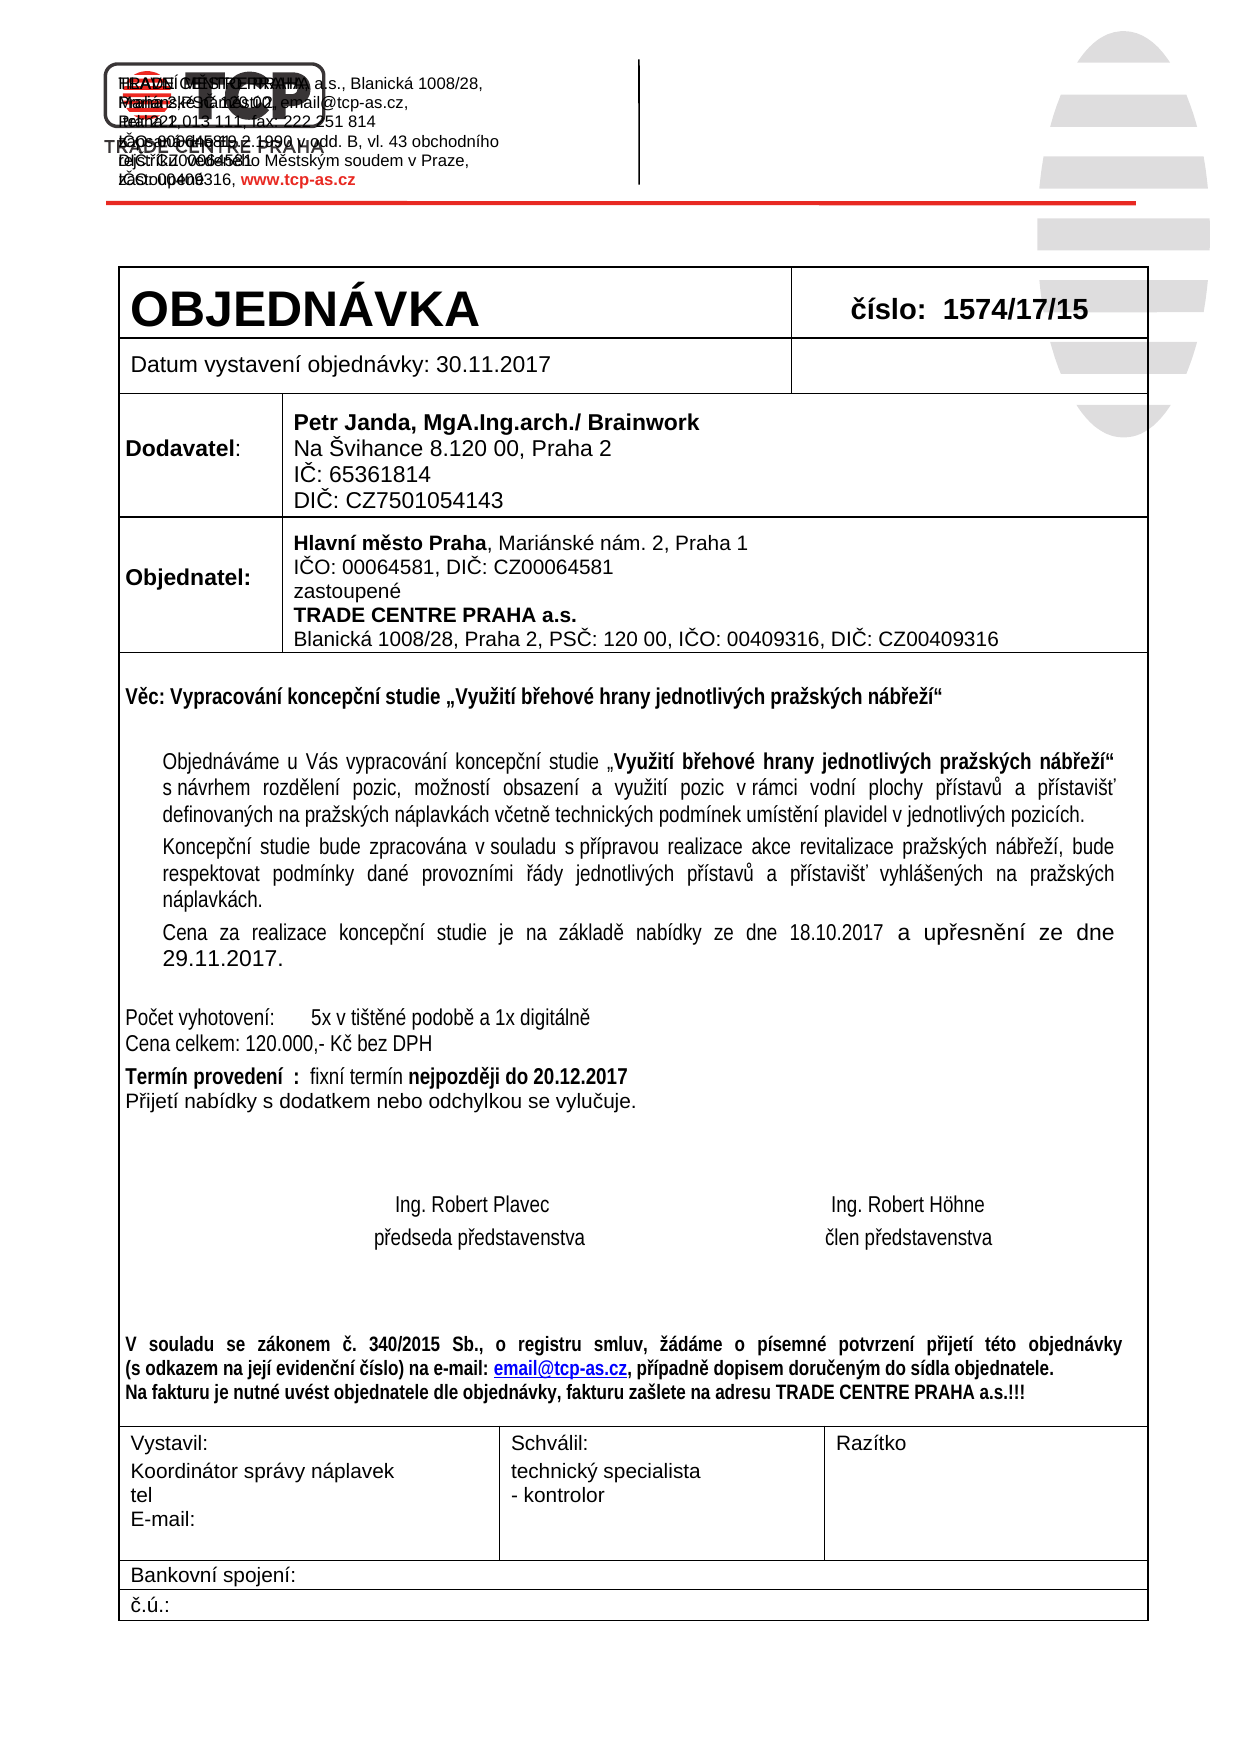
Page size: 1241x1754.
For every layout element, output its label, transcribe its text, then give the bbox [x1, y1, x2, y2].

table_cell Razítko [825, 1427, 1147, 1459]
table_cell Hlavní město Praha, Mariánské nám. 2, Praha 1 IČO: 00064581, DIČ: CZ00064581 zastoupené TRADE CENTRE PRAHA a.s. Blanická 1008/28, Praha 2, PSČ: 120 00, IČO: 00409316, DIČ: CZ00409316 [283, 518, 1147, 652]
table_cell Bankovní spojení: [120, 1561, 1147, 1588]
table_header číslo: 1574/17/15 [792, 268, 1147, 337]
table_cell [825, 1459, 1147, 1560]
table_cell Koordinátor správy náplavek tel E-mail: [120, 1459, 499, 1560]
table_cell Petr Janda, MgA.Ing.arch./ Brainwork Na Švihance 8.120 00, Praha 2 IČ: 65361814 DIČ: CZ7501054143 [283, 394, 1147, 516]
table_cell [792, 339, 1147, 393]
table_cell Datum vystavení objednávky: 30.11.2017 [120, 339, 791, 393]
table_header OBJEDNÁVKA [120, 268, 791, 337]
table_cell Objednatel: [120, 518, 282, 652]
table_cell Dodavatel: [120, 394, 282, 516]
table_cell Schválil: [500, 1427, 824, 1459]
table_cell Vystavil: [120, 1427, 499, 1459]
table_cell č.ú.: [120, 1590, 1147, 1620]
table_cell Věc: Vypracování koncepční studie „Využití břehové hrany jednotlivých pražských nábřeží“ Objednáváme u Vás vypracování koncepční studie „Využití břehové hrany jednotlivých pražských nábřeží“ s návrhem rozdělení pozic, možností obsazení a využití pozic v rámci vodní plochy přístavů a přístavišť definovaných na pražských náplavkách včetně technických podmínek umístění plavidel v jednotlivých pozicích. Koncepční studie bude zpracována v souladu s přípravou realizace akce revitalizace pražských nábřeží, bude respektovat podmínky dané provozními řády jednotlivých přístavů a přístavišť vyhlášených na pražských náplavkách. Cena za realizace koncepční studie je na základě nabídky ze dne 18.10.2017 a upřesnění ze dne 29.11.2017. Počet vyhotovení: 5x v tištěné podobě a 1x digitálně Cena celkem: 120.000,- Kč bez DPH Termín provedení : fixní termín nejpozději do 20.12.2017 Přijetí nabídky s dodatkem nebo odchylkou se vylučuje. Ing. Robert Plavec Ing. Robert Höhne předseda představenstva člen představenstva [120, 653, 1147, 1311]
table_cell technický specialista - kontrolor [500, 1459, 824, 1560]
table_cell V souladu se zákonem č. 340/2015 Sb., o registru smluv, žádáme o písemné potvrzení přijetí této objednávky (s odkazem na její evidenční číslo) na e-mail: email@tcp-as.cz, případně dopisem doručeným do sídla objednatele. Na fakturu je nutné uvést objednatele dle objednávky, fakturu zašlete na adresu TRADE CENTRE PRAHA a.s.!!! [120, 1311, 1147, 1426]
